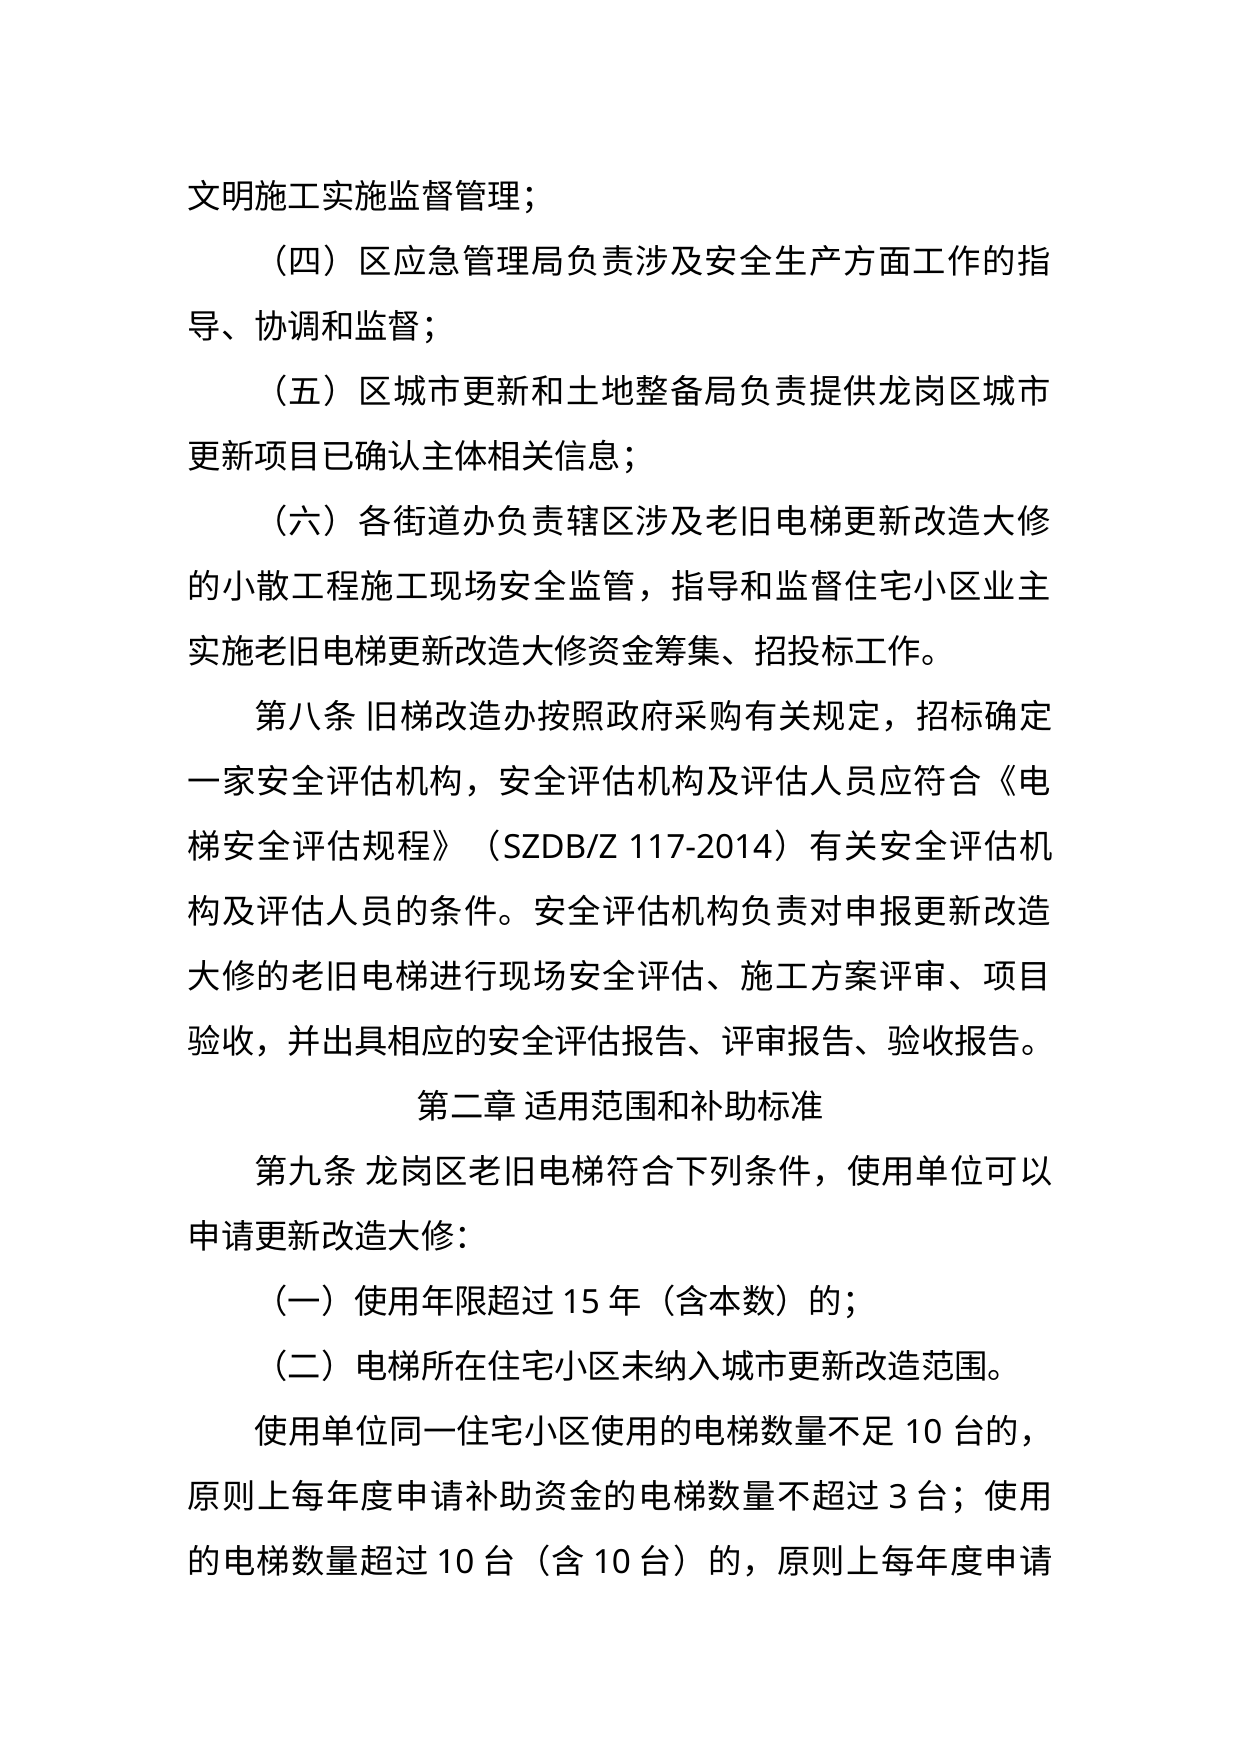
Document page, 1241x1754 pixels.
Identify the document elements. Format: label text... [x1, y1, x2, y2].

text （一）使用年限超过 15 年（含本数）的； [187, 1267, 1053, 1332]
text （四）区应急管理局负责涉及安全生产方面工作的指导、协调和监督； [187, 227, 1053, 357]
text （六）各街道办负责辖区涉及老旧电梯更新改造大修的小散工程施工现场安全监管，指导和监督住宅小区业主实施老旧电梯更新改造大修资金筹集、招投标工作。 [187, 487, 1053, 682]
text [187, 1397, 1053, 1592]
text 第二章 适用范围和补助标准 [187, 1072, 1053, 1137]
text （五）区城市更新和土地整备局负责提供龙岗区城市更新项目已确认主体相关信息； [187, 357, 1053, 487]
text 第八条 旧梯改造办按照政府采购有关规定，招标确定一家安全评估机构，安全评估机构及评估人员应符合《电梯安全评估规程》（SZDB/Z 117-2014）有关安全评估机构及评估人员的条件。安全评估机构负责对申报更新改造大修的老旧电梯进行现场安全评估、施工方案评审、项目验收，并出具相应的安全评估报告、评审报告、验收报告。 [187, 682, 1053, 1072]
text 第九条 龙岗区老旧电梯符合下列条件，使用单位可以申请更新改造大修： [187, 1137, 1053, 1267]
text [187, 162, 1053, 227]
text （二）电梯所在住宅小区未纳入城市更新改造范围。 [187, 1332, 1053, 1397]
